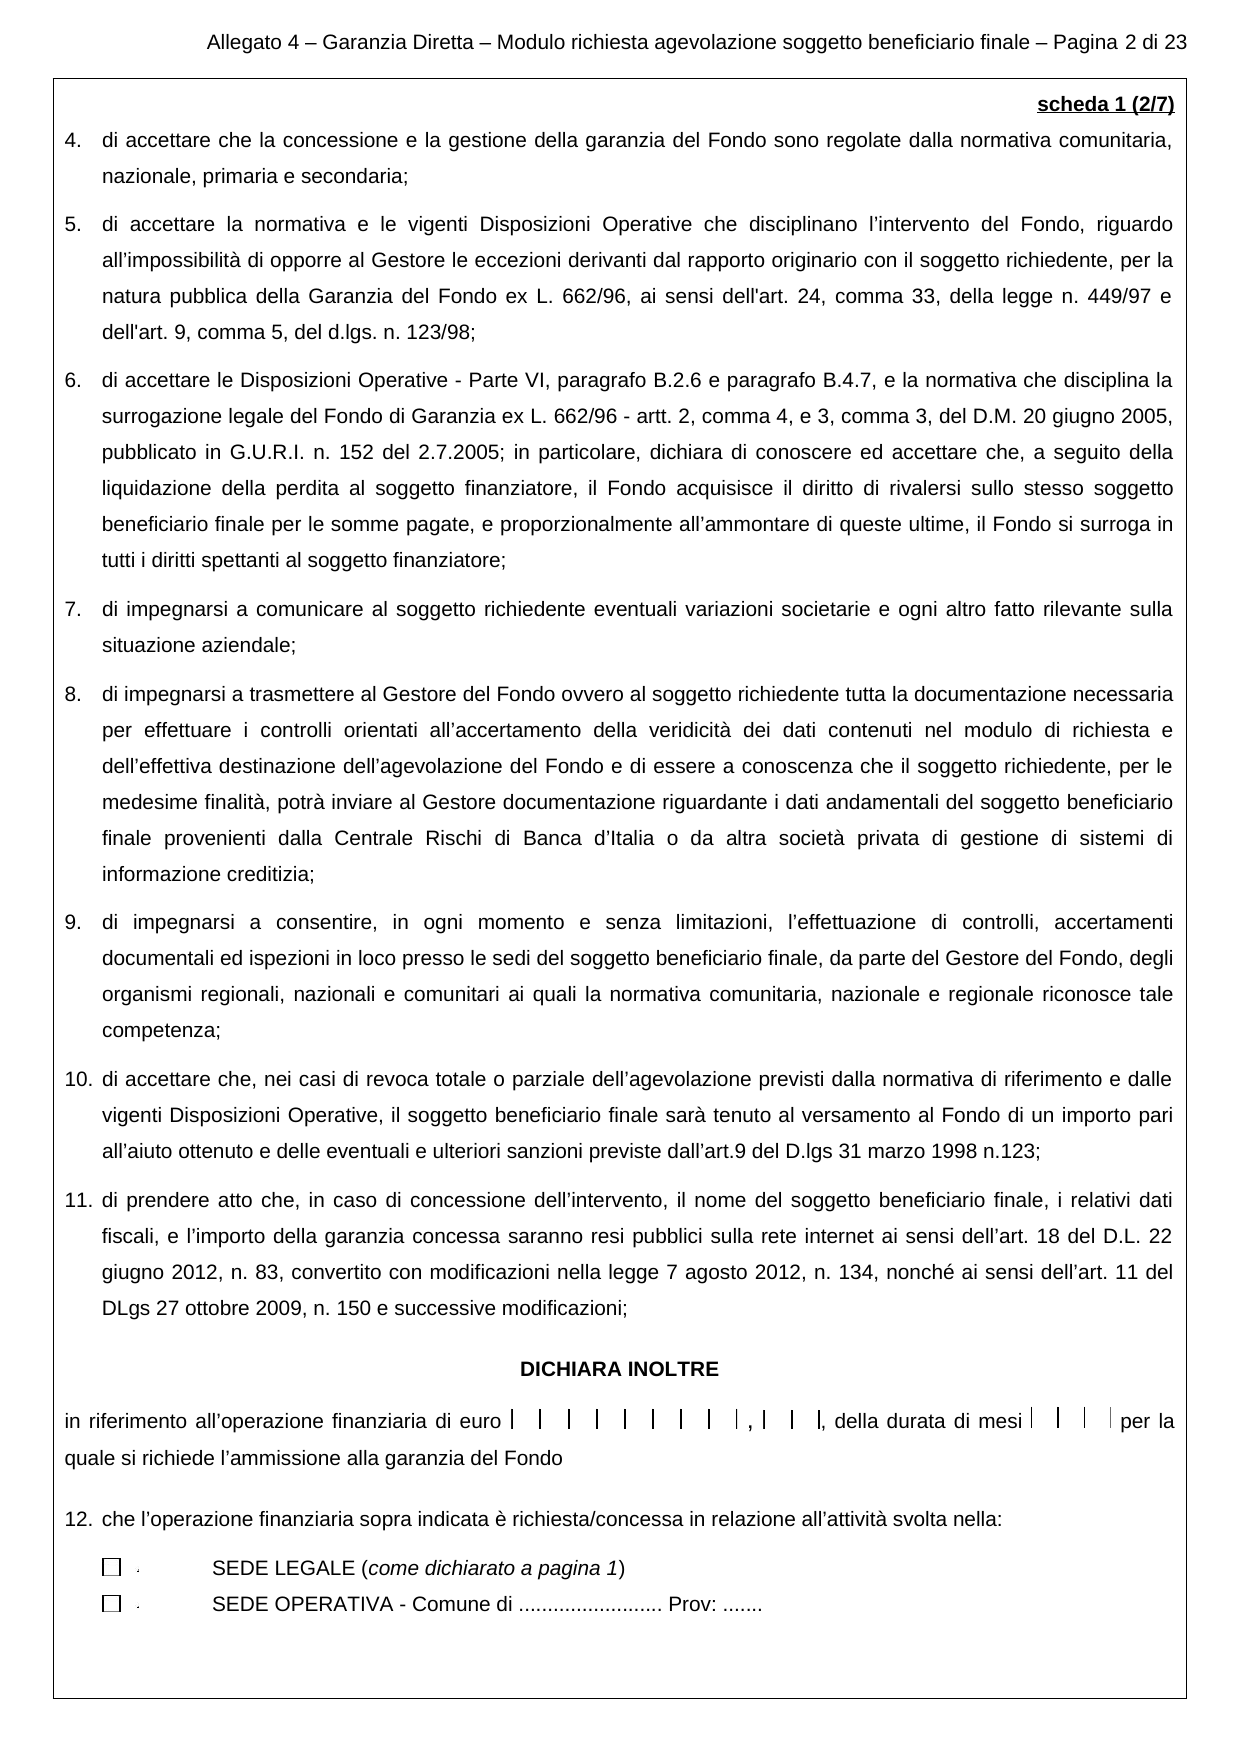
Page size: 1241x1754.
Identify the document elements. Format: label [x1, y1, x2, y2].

table_header [54, 79, 1186, 1698]
picture [102, 1595, 139, 1612]
picture [102, 1558, 139, 1576]
